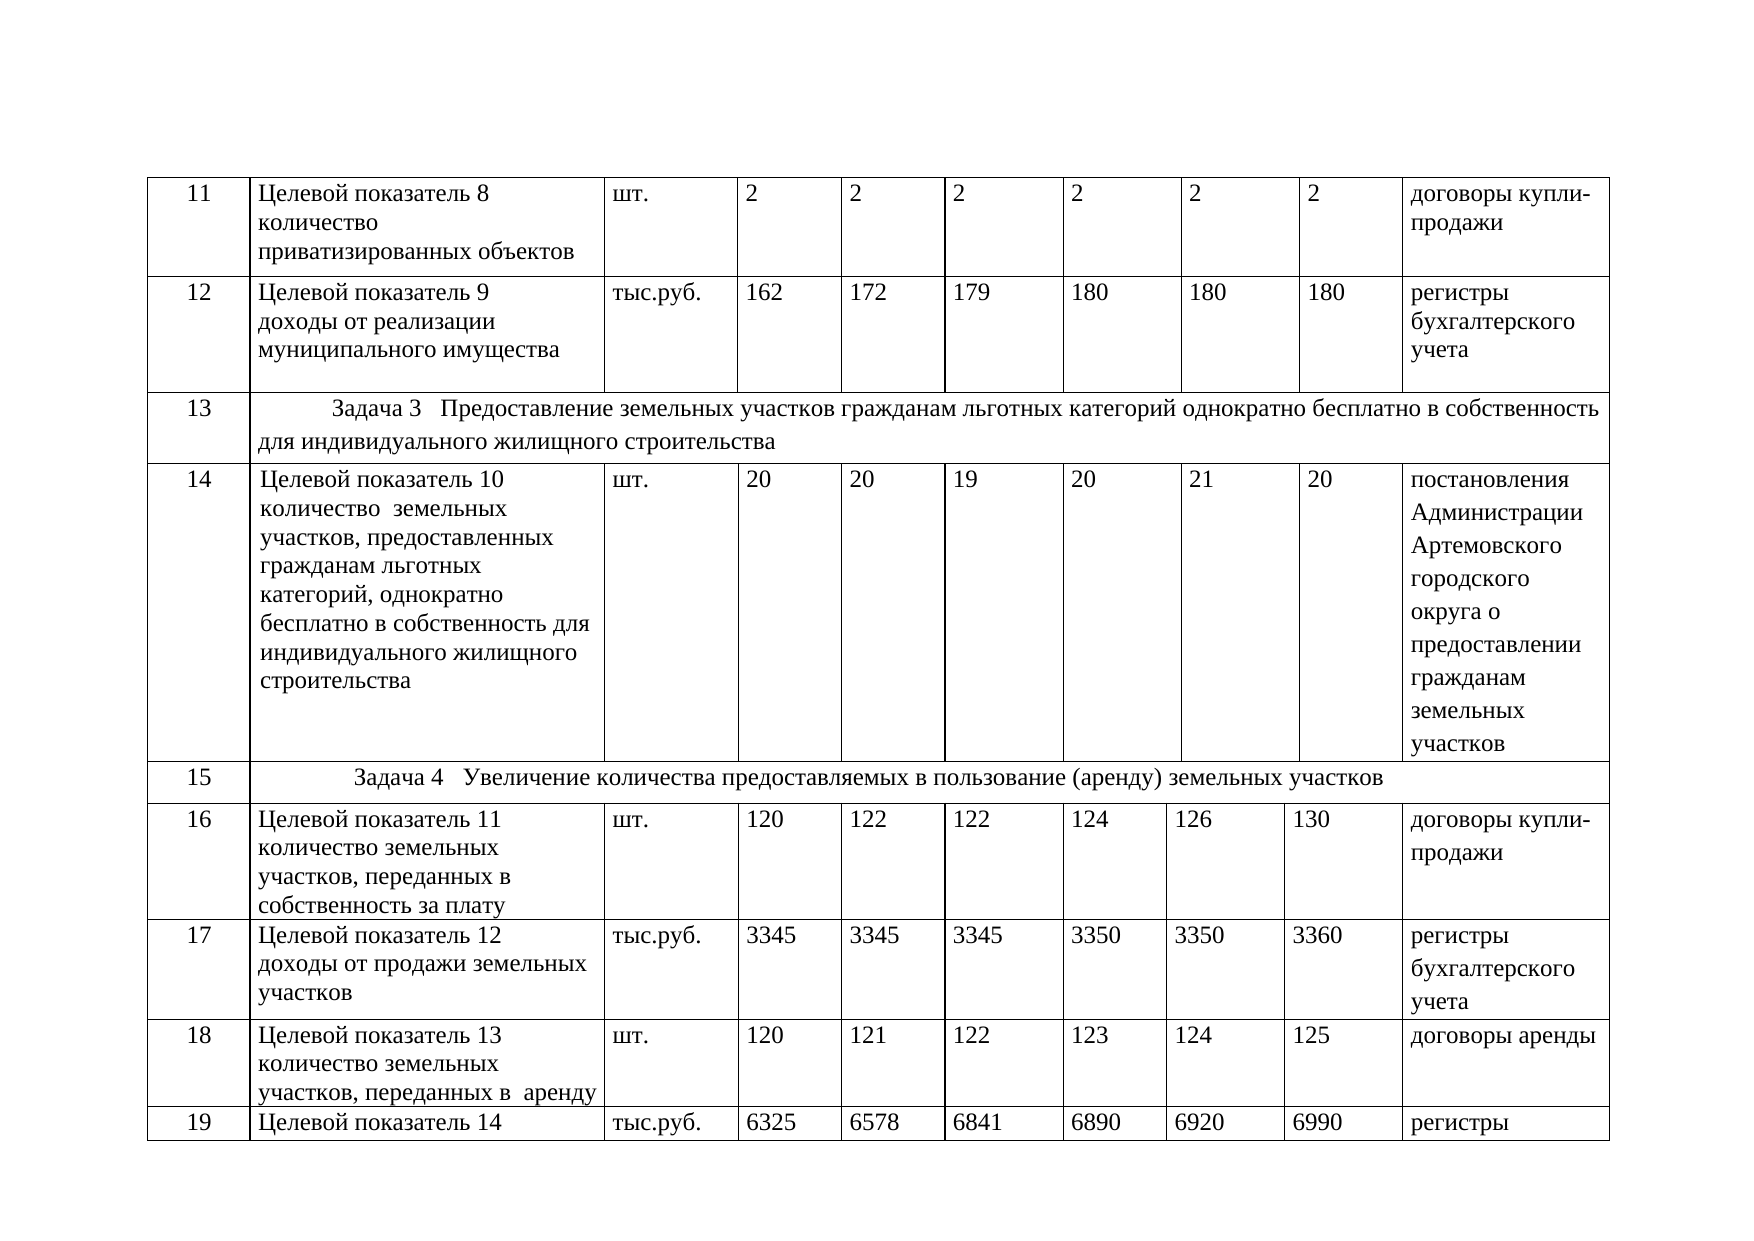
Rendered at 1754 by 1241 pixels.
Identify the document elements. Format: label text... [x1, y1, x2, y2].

table_cell 2 [842, 178, 944, 276]
table_cell 21 [1182, 464, 1299, 761]
table_cell 20 [1300, 464, 1402, 761]
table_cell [1403, 1107, 1609, 1140]
table_cell постановления Администрации Артемовского городского округа о предоставлении гражданам земельных участков [1403, 464, 1609, 761]
table_cell 19 [946, 464, 1063, 761]
table_cell 11 [148, 178, 249, 276]
table_cell 15 [148, 762, 249, 803]
table_cell 19 [148, 1107, 249, 1140]
table_cell шт. [605, 804, 738, 919]
table_cell Целевой показатель 12 доходы от продажи земельных участков [251, 920, 604, 1019]
table_cell шт. [605, 464, 738, 761]
table_cell 3350 [1064, 920, 1166, 1019]
table_cell 2 [1300, 178, 1402, 276]
table_cell 172 [842, 277, 944, 392]
table_cell 162 [738, 277, 841, 392]
table_cell 125 [1285, 1020, 1402, 1106]
table_cell Целевой показатель 8 количество приватизированных объектов [251, 178, 604, 276]
table_cell 2 [946, 178, 1063, 276]
table_cell 123 [1064, 1020, 1166, 1106]
table_cell Целевой показатель 11 количество земельных участков, переданных в собственность за плату [251, 804, 604, 919]
table_cell Задача 4 Увеличение количества предоставляемых в пользование (аренду) земельных участков [251, 762, 1609, 803]
table_cell 122 [946, 1020, 1063, 1106]
table_cell 20 [842, 464, 944, 761]
table_cell 6578 [842, 1107, 944, 1140]
table_cell 13 [148, 393, 249, 463]
table_cell 180 [1300, 277, 1402, 392]
table_cell 120 [739, 804, 841, 919]
table_cell 3345 [946, 920, 1063, 1019]
table_cell Целевой показатель 10 количество земельных участков, предоставленных гражданам льготных категорий, однократно бесплатно в собственность для индивидуального жилищного строительства [251, 464, 604, 761]
table_cell 12 [148, 277, 249, 392]
table_cell регистры бухгалтерского учета [1403, 277, 1609, 392]
table_cell 122 [946, 804, 1063, 919]
table_cell 120 [739, 1020, 841, 1106]
table_cell 180 [1182, 277, 1299, 392]
table_cell 3345 [842, 920, 944, 1019]
table_cell 14 [148, 464, 249, 761]
table_cell 16 [148, 804, 249, 919]
table_cell Целевой показатель 13 количество земельных участков, переданных в аренду [251, 1020, 604, 1106]
table_cell регистры бухгалтерского учета [1403, 920, 1609, 1019]
table_cell Задача 3 Предоставление земельных участков гражданам льготных категорий однократно бесплатно в собственность для индивидуального жилищного строительства [251, 393, 1609, 463]
table_cell 126 [1167, 804, 1284, 919]
table_cell 179 [946, 277, 1063, 392]
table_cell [251, 1107, 604, 1140]
table_cell 2 [738, 178, 841, 276]
table_cell 180 [1064, 277, 1181, 392]
table_cell договоры аренды [1403, 1020, 1609, 1106]
table_cell 6890 [1064, 1107, 1166, 1140]
table_cell 124 [1064, 804, 1166, 919]
table_cell 6841 [946, 1107, 1063, 1140]
table_cell 3350 [1167, 920, 1284, 1019]
table_cell 2 [1182, 178, 1299, 276]
table_cell 130 [1285, 804, 1402, 919]
table_cell договоры купли-продажи [1403, 178, 1609, 276]
table_cell 6990 [1285, 1107, 1402, 1140]
table_cell 122 [842, 804, 944, 919]
table_cell Целевой показатель 9 доходы от реализации муниципального имущества [251, 277, 604, 392]
table_cell договоры купли-продажи [1403, 804, 1609, 919]
table_cell 17 [148, 920, 249, 1019]
table_cell 20 [739, 464, 841, 761]
table_cell 18 [148, 1020, 249, 1106]
table_cell шт. [605, 1020, 738, 1106]
table_cell 6920 [1167, 1107, 1284, 1140]
table_cell 121 [842, 1020, 944, 1106]
table_cell 2 [1064, 178, 1181, 276]
table_cell 3345 [739, 920, 841, 1019]
table_cell тыс.руб. [605, 920, 738, 1019]
table_cell 3360 [1285, 920, 1402, 1019]
table_cell тыс.руб. [605, 1107, 738, 1140]
table_cell 20 [1064, 464, 1181, 761]
table_cell 6325 [739, 1107, 841, 1140]
table_cell тыс.руб. [605, 277, 737, 392]
table_cell шт. [605, 178, 737, 276]
table_cell 124 [1167, 1020, 1284, 1106]
